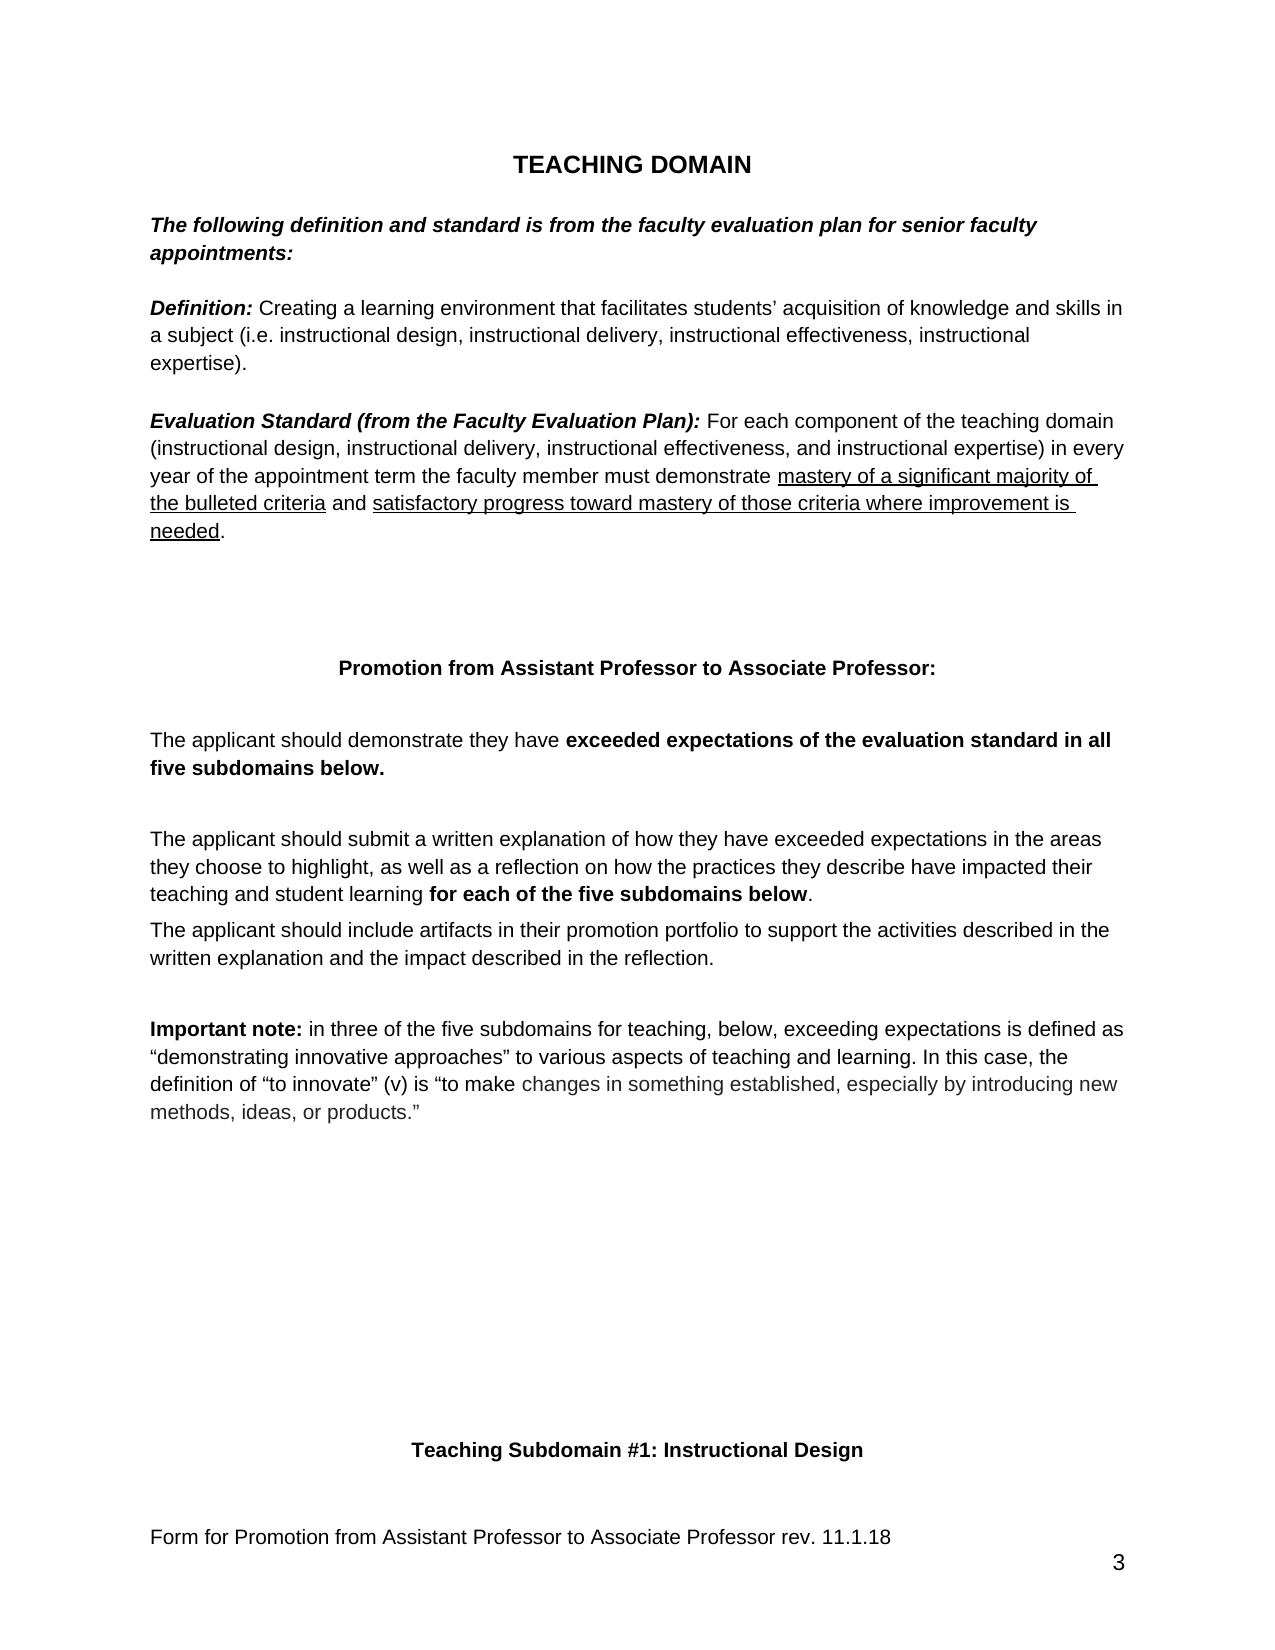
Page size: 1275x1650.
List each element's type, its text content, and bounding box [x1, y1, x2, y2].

text The applicant should submit a written explanation of how they have exceeded expectations in the areas they choose to highlight, as well as a reflection on how the practices they describe have impacted their teaching and student learning for each of the five subdomains below. [150, 827, 1125, 906]
text The applicant should include artifacts in their promotion portfolio to support the activities described in the written explanation and the impact described in the reflection. [150, 918, 1125, 969]
text The applicant should demonstrate they have exceeded expectations of the evaluation standard in all five subdomains below. [150, 728, 1125, 779]
text The following definition and standard is from the faculty evaluation plan for senior faculty appointments: [150, 213, 1125, 265]
text Promotion from Assistant Professor to Associate Professor: [150, 656, 1125, 680]
text Teaching Subdomain #1: Instructional Design [150, 1437, 1125, 1461]
text Important note: in three of the five subdomains for teaching, below, exceeding expectations is defined as “demonstrating innovative approaches” to various aspects of teaching and learning. In this case, the definition of “to innovate” (v) is “to make changes in something established, especially by introducing new methods, ideas, or products.” [150, 1017, 1125, 1123]
text Definition: Creating a learning environment that facilitates students’ acquisition of knowledge and skills in a subject (i.e. instructional design, instructional delivery, instructional effectiveness, instructional expertise). [150, 296, 1125, 375]
text Evaluation Standard (from the Faculty Evaluation Plan): For each component of the teaching domain (instructional design, instructional delivery, instructional effectiveness, and instructional expertise) in every year of the appointment term the faculty member must demonstrate mastery of a significant majority of the bulleted criteria and satisfactory progress toward mastery of those criteria where improvement is needed. [150, 408, 1125, 542]
text TEACHING DOMAIN [139, 150, 1125, 179]
